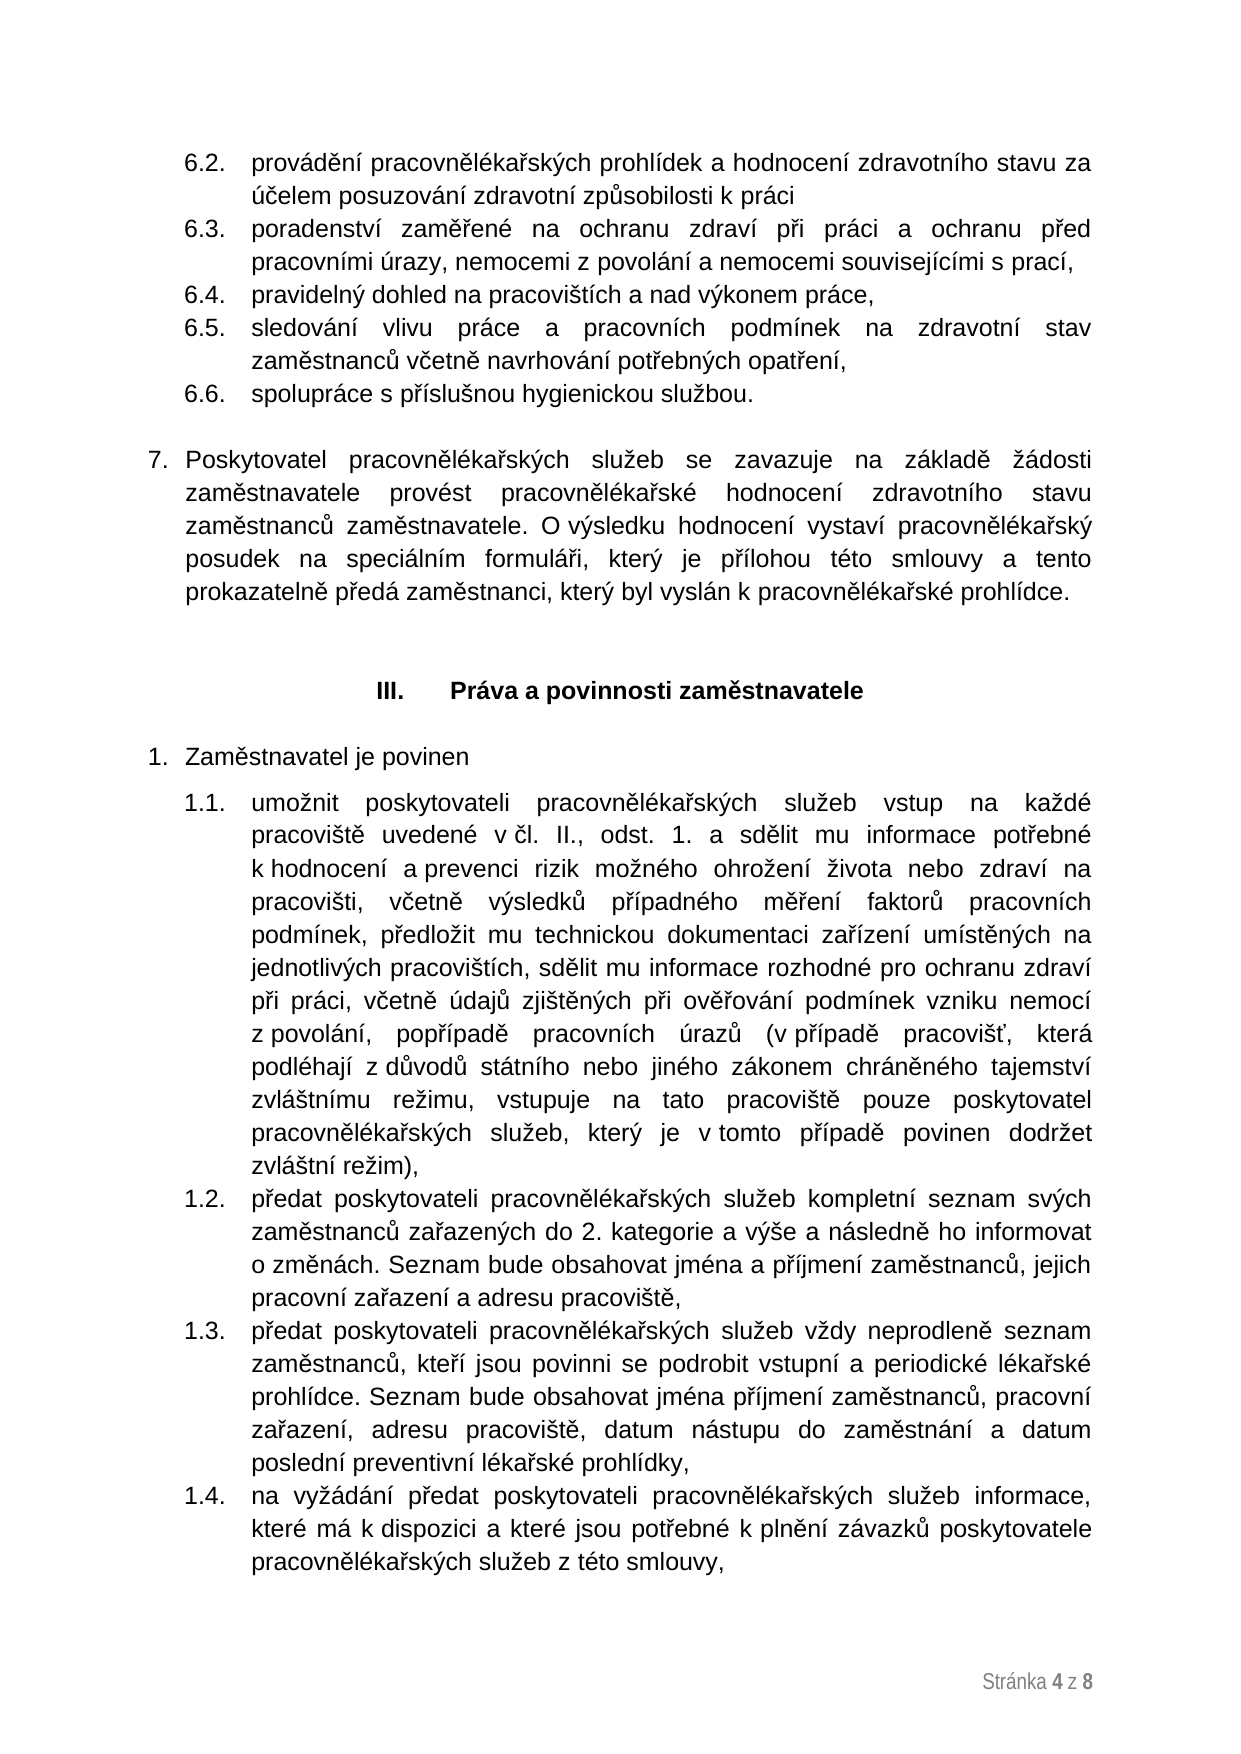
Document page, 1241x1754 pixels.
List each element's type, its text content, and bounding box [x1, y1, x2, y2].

list provádění pracovnělékařských prohlídek a hodnocení zdravotního stavu za účelem posuzování zdravotní způsobilosti k práci [184, 148, 1093, 209]
list umožnit poskytovateli pracovnělékařských služeb vstup na každé pracoviště uvedené v čl. II., odst. 1. a sdělit mu informace potřebné k hodnocení a prevenci rizik možného ohrožení života nebo zdraví na pracovišti, včetně výsledků případného měření faktorů pracovních podmínek, předložit mu technickou dokumentaci zařízení umístěných na jednotlivých pracovištích, sdělit mu informace rozhodné pro ochranu zdraví při práci, včetně údajů zjištěných při ověřování podmínek vzniku nemocí z povolání, popřípadě pracovních úrazů (v případě pracovišť, která podléhají z důvodů státního nebo jiného zákonem chráněného tajemství zvláštnímu režimu, vstupuje na tato pracoviště pouze poskytovatel pracovnělékařských služeb, který je v tomto případě povinen dodržet zvláštní režim), [184, 787, 1093, 1179]
list předat poskytovateli pracovnělékařských služeb kompletní seznam svých zaměstnanců zařazených do 2. kategorie a výše a následně ho informovat o změnách. Seznam bude obsahovat jména a příjmení zaměstnanců, jejich pracovní zařazení a adresu pracoviště, [184, 1184, 1093, 1312]
list na vyžádání předat poskytovateli pracovnělékařských služeb informace, které má k dispozici a které jsou potřebné k plnění závazků poskytovatele pracovnělékařských služeb z této smlouvy, [184, 1481, 1093, 1576]
list Práva a povinnosti zaměstnavatele [148, 676, 1093, 705]
list sledování vlivu práce a pracovních podmínek na zdravotní stav zaměstnanců včetně navrhování potřebných opatření, [184, 313, 1093, 374]
list předat poskytovateli pracovnělékařských služeb vždy neprodleně seznam zaměstnanců, kteří jsou povinni se podrobit vstupní a periodické lékařské prohlídce. Seznam bude obsahovat jména příjmení zaměstnanců, pracovní zařazení, adresu pracoviště, datum nástupu do zaměstnání a datum poslední preventivní lékařské prohlídky, [184, 1316, 1093, 1477]
list poradenství zaměřené na ochranu zdraví při práci a ochranu před pracovními úrazy, nemocemi z povolání a nemocemi souvisejícími s prací, [184, 214, 1093, 275]
list Poskytovatel pracovnělékařských služeb se zavazuje na základě žádosti zaměstnavatele provést pracovnělékařské hodnocení zdravotního stavu zaměstnanců zaměstnavatele. O výsledku hodnocení vystaví pracovnělékařský posudek na speciálním formuláři, který je přílohou této smlouvy a tento prokazatelně předá zaměstnanci, který byl vyslán k pracovnělékařské prohlídce. [148, 445, 1093, 606]
list pravidelný dohled na pracovištích a nad výkonem práce, [184, 280, 1093, 308]
list spolupráce s příslušnou hygienickou službou. [184, 379, 1093, 407]
list Zaměstnavatel je povinen [148, 742, 1093, 771]
